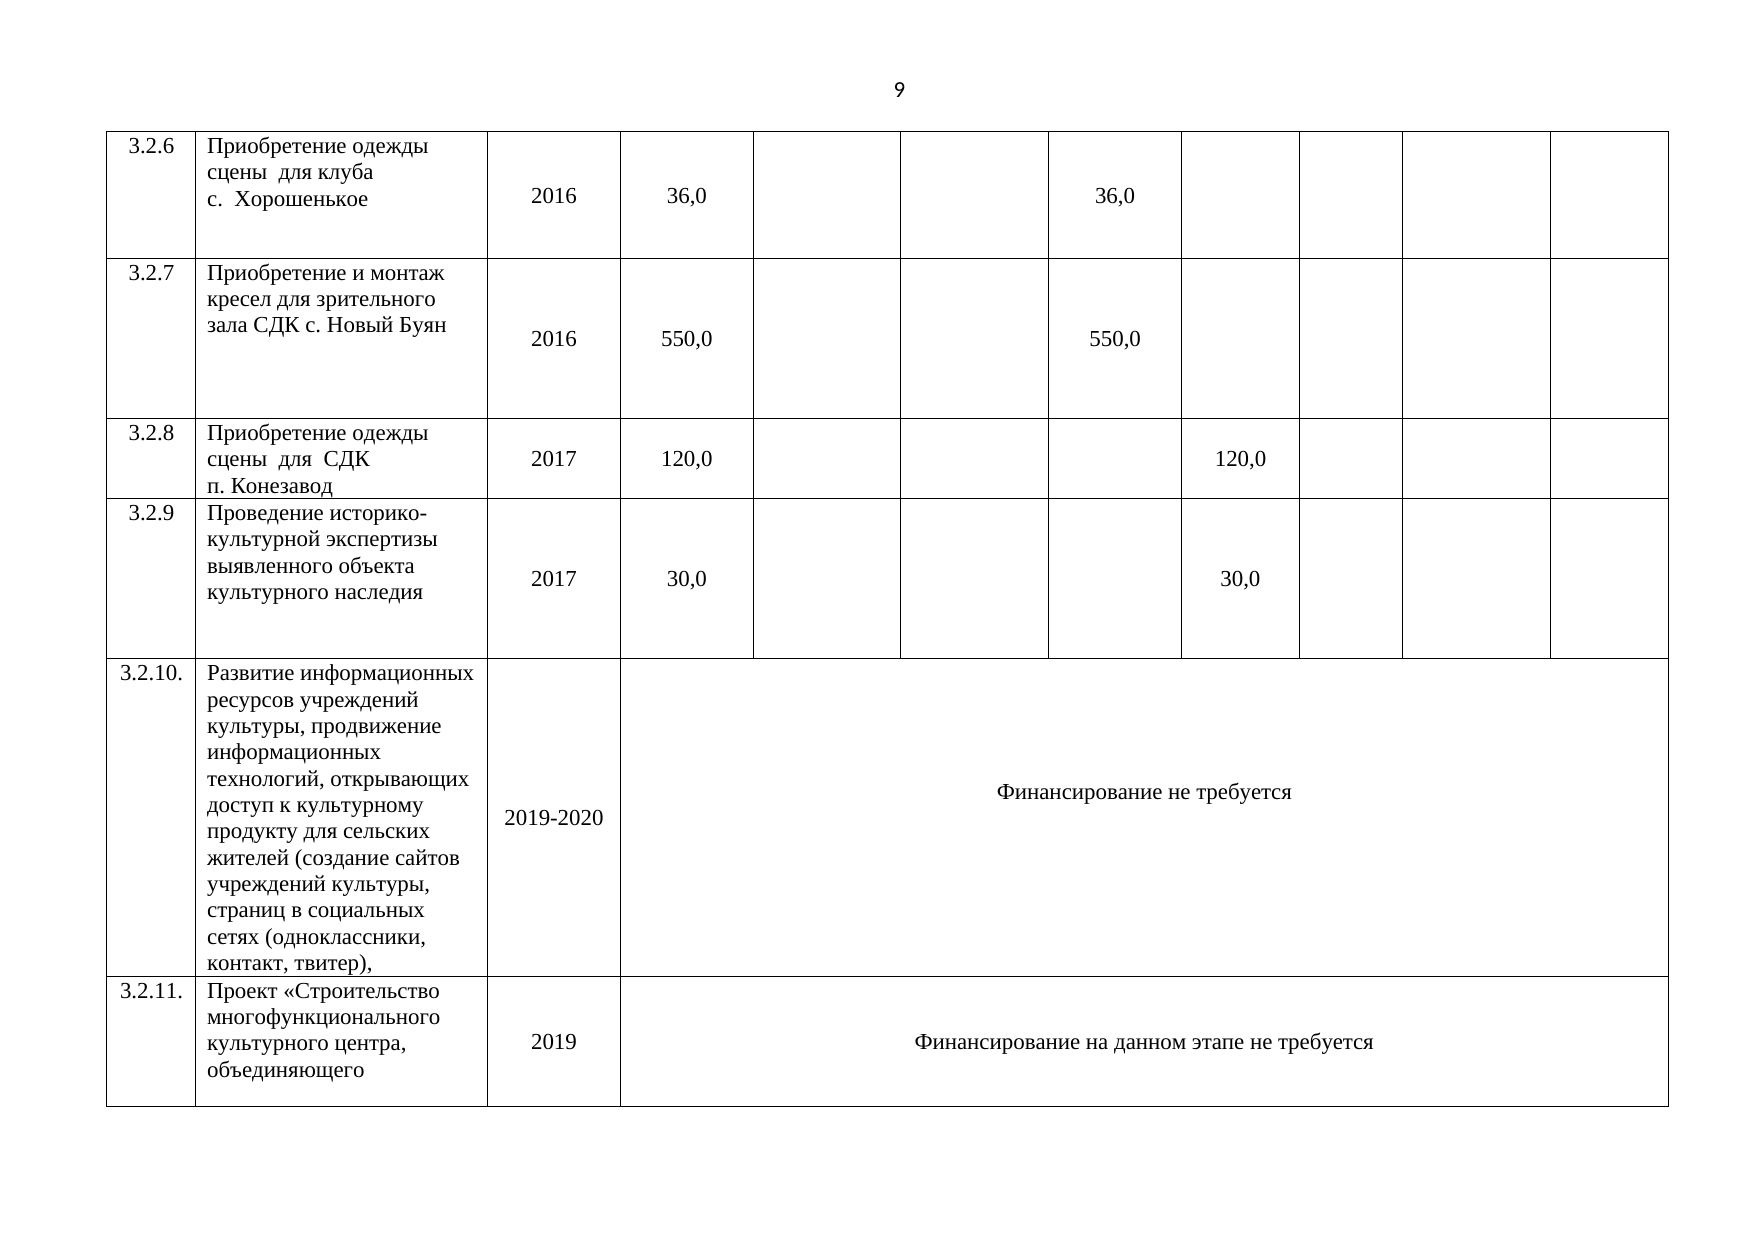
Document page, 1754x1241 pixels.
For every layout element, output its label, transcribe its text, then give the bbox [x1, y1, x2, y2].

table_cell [621, 977, 1668, 1106]
table_cell 550,0 [1049, 259, 1181, 418]
table_cell [1182, 259, 1299, 418]
table_cell [1403, 132, 1550, 258]
table_cell 3.2.6 [107, 132, 195, 258]
table_cell 2016 [488, 259, 620, 418]
table_cell 3.2.8 [107, 419, 195, 498]
table_cell [1403, 259, 1550, 418]
table_cell 2019 [488, 977, 620, 1106]
table_cell [754, 419, 900, 498]
table_cell 3.2.10. [107, 659, 195, 976]
table_cell [1551, 259, 1668, 418]
table_cell [754, 499, 900, 658]
table_cell 36,0 [621, 132, 753, 258]
table_cell [1551, 132, 1668, 258]
table_cell [1551, 419, 1668, 498]
table_cell 30,0 [621, 499, 753, 658]
table_cell 3.2.7 [107, 259, 195, 418]
table_cell [1403, 419, 1550, 498]
table_cell [754, 132, 900, 258]
table_cell [1551, 499, 1668, 658]
table_cell 3.2.11. [107, 977, 195, 1106]
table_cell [196, 977, 487, 1106]
table_cell 2016 [488, 132, 620, 258]
table_cell 120,0 [621, 419, 753, 498]
table_cell [1403, 499, 1550, 658]
table_cell [1300, 499, 1402, 658]
table_cell 2017 [488, 419, 620, 498]
table_cell [1049, 499, 1181, 658]
table_cell 2019-2020 [488, 659, 620, 976]
table_cell [901, 419, 1048, 498]
table_cell [754, 259, 900, 418]
table_cell [1300, 259, 1402, 418]
table_cell [1049, 419, 1181, 498]
table_cell Приобретение одежды сцены для клуба с. Хорошенькое [196, 132, 487, 258]
table_cell Приобретение одежды сцены для СДК п. Конезавод [196, 419, 487, 498]
table_cell Проведение историко-культурной экспертизы выявленного объекта культурного наследия [196, 499, 487, 658]
table_cell Финансирование не требуется [621, 659, 1668, 976]
table_cell [1300, 419, 1402, 498]
table_cell [1300, 132, 1402, 258]
table_cell [901, 499, 1048, 658]
table_cell 30,0 [1182, 499, 1299, 658]
table_cell [901, 259, 1048, 418]
table_cell 3.2.9 [107, 499, 195, 658]
table_cell 550,0 [621, 259, 753, 418]
table_cell 120,0 [1182, 419, 1299, 498]
table_cell [901, 132, 1048, 258]
table_cell 2017 [488, 499, 620, 658]
table_cell [1182, 132, 1299, 258]
table_cell 36,0 [1049, 132, 1181, 258]
table_cell Приобретение и монтаж кресел для зрительного зала СДК с. Новый Буян [196, 259, 487, 418]
table_cell Развитие информационных ресурсов учреждений культуры, продвижение информационных технологий, открывающих доступ к культурному продукту для сельских жителей (создание сайтов учреждений культуры, страниц в социальных сетях (одноклассники, контакт, твитер), [196, 659, 487, 976]
